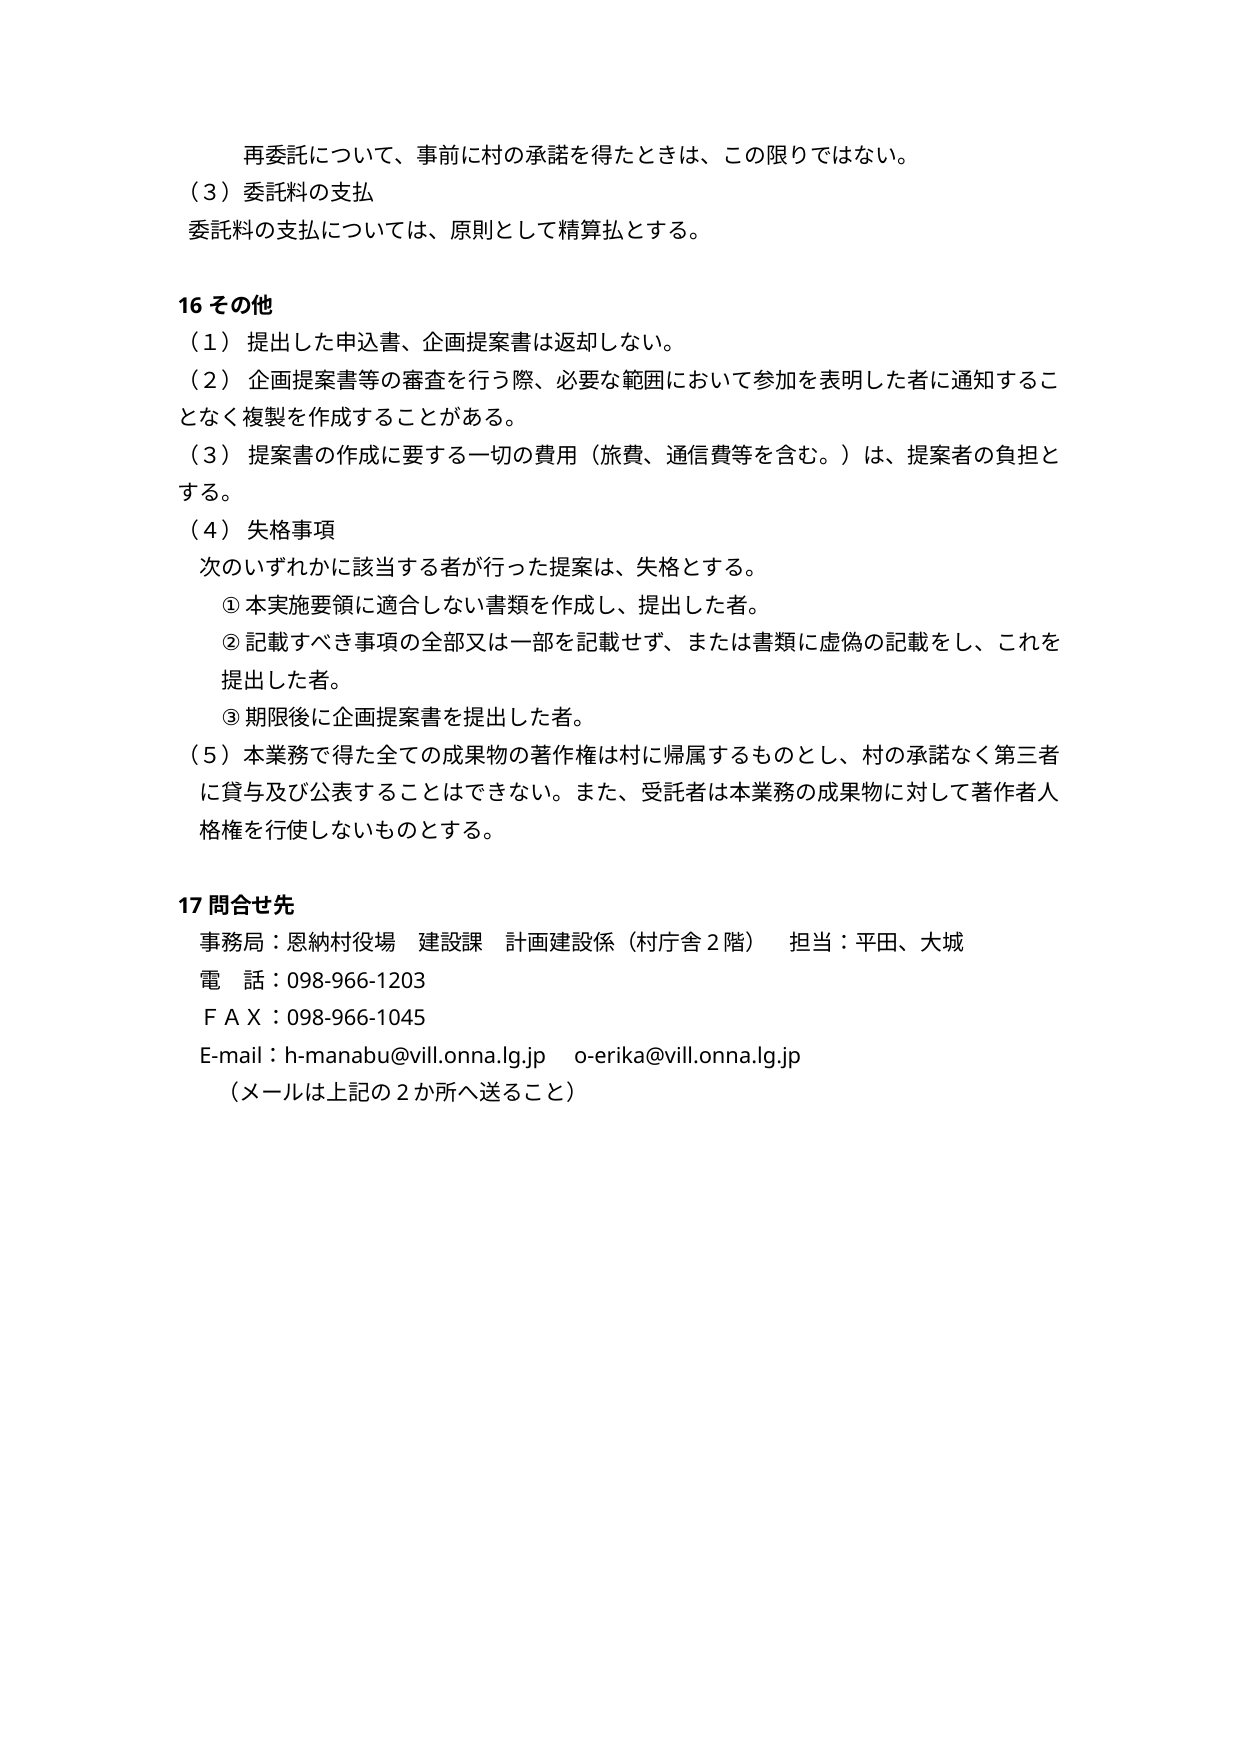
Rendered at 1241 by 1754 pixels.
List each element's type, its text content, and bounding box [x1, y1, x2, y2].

text ③期限後に企画提案書を提出した者。 [221, 697, 1063, 735]
text （１） 提出した申込書、企画提案書は返却しない。 [177, 322, 1063, 360]
text （４） 失格事項 [177, 510, 1063, 547]
text 事務局：恩納村役場 建設課 計画建設係（村庁舎2階） 担当：平田、大城 [177, 922, 1063, 960]
text 委託料の支払については、原則として精算払とする。 [177, 210, 1063, 247]
text ＦＡＸ：098-966-1045 [177, 997, 1063, 1035]
text （３）委託料の支払 [177, 172, 1063, 210]
text 16 その他 [177, 285, 1063, 322]
text 次のいずれかに該当する者が行った提案は、失格とする。 [177, 547, 1063, 585]
text （３） 提案書の作成に要する一切の費用（旅費、通信費等を含む。）は、提案者の負担とする。 [177, 435, 1063, 510]
text （５）本業務で得た全ての成果物の著作権は村に帰属するものとし、村の承諾なく第三者に貸与及び公表することはできない。また、受託者は本業務の成果物に対して著作者人格権を行使しないものとする。 [177, 735, 1063, 847]
text 電 話：098-966-1203 [177, 960, 1063, 997]
text ②記載すべき事項の全部又は一部を記載せず、または書類に虚偽の記載をし、これを提出した者。 [221, 622, 1063, 697]
text ①本実施要領に適合しない書類を作成し、提出した者。 [221, 585, 1063, 622]
text （メールは上記の2か所へ送ること） [177, 1072, 1063, 1110]
text 17 問合せ先 [177, 885, 1063, 922]
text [221, 135, 1063, 172]
text E-mail：h-manabu@vill.onna.lg.jp o-erika@vill.onna.lg.jp [177, 1035, 1063, 1072]
text （２） 企画提案書等の審査を行う際、必要な範囲において参加を表明した者に通知することなく複製を作成することがある。 [177, 360, 1063, 435]
